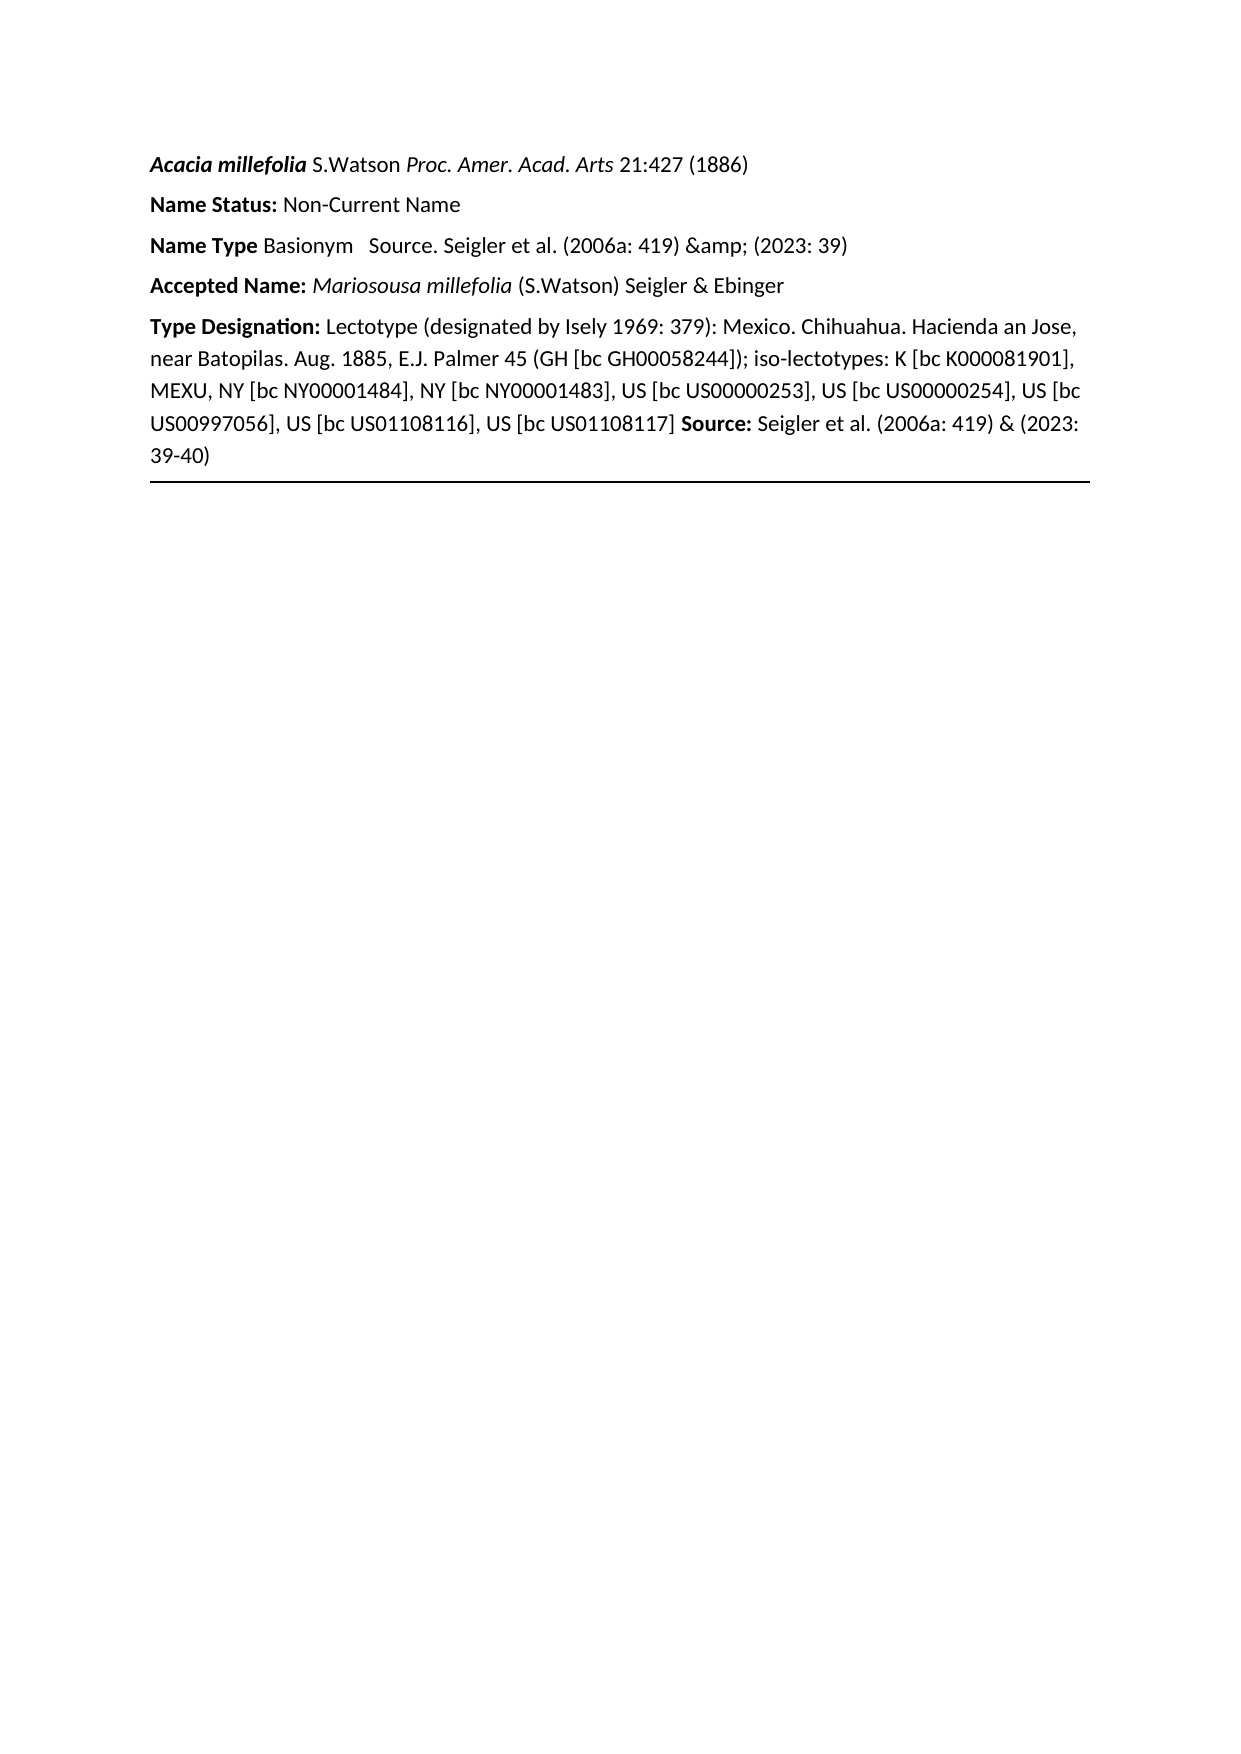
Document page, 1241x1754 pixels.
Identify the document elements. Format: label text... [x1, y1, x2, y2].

text Type Designation: Lectotype (designated by Isely 1969: 379): Mexico. Chihuahua. Hacienda an Jose, near Batopilas. Aug. 1885, E.J. Palmer 45 (GH [bc GH00058244]); iso-lectotypes: K [bc K000081901], MEXU, NY [bc NY00001484], NY [bc NY00001483], US [bc US00000253], US [bc US00000254], US [bc US00997056], US [bc US01108116], US [bc US01108117] Source: Seigler et al. (2006a: 419) & (2023: 39-40) [150, 312, 1090, 469]
text Acacia millefolia S.Watson Proc. Amer. Acad. Arts 21:427 (1886) [150, 150, 1090, 178]
text Name Type Basionym Source. Seigler et al. (2006a: 419) &amp; (2023: 39) [150, 231, 1090, 259]
text Accepted Name: Mariosousa millefolia (S.Watson) Seigler & Ebinger [150, 272, 1090, 299]
text Name Status: Non-Current Name [150, 191, 1090, 218]
